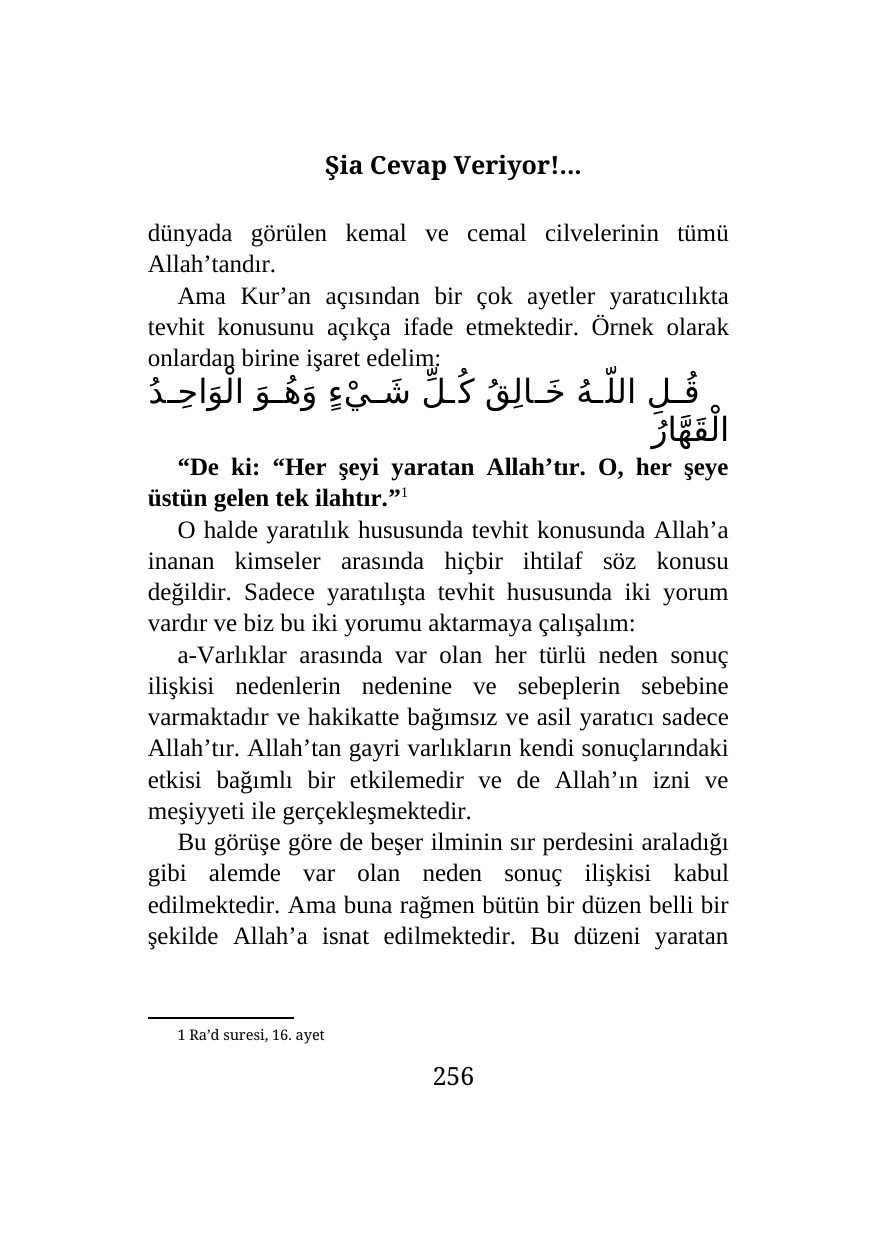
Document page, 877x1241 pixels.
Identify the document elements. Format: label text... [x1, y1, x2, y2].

text “De ki: “Her şeyi yaratan Allah’tır. O, her şeye üstün gelen tek ilahtır.” [148, 450, 729, 512]
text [148, 825, 729, 950]
text Ama Kur’an açısından bir çok ayetler yaratıcılıkta tevhit konusunu açıkça ifade etmektedir. Örnek olarak onlardan birine işaret edelim: [148, 278, 729, 372]
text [148, 216, 729, 278]
text O halde yaratılık hususunda tevhit konusunda Allah’a inanan kimseler arasında hiçbir ihtilaf söz konusu değildir. Sadece yaratılışta tevhit hususunda iki yorum vardır ve biz bu iki yorumu aktarmaya çalışalım: [148, 512, 729, 637]
text a-Varlıklar arasında var olan her türlü neden sonuç ilişkisi nedenlerin nedenine ve sebeplerin sebebine varmaktadır ve hakikatte bağımsız ve asil yaratıcı sadece Allah’tır. Allah’tan gayri varlıkların kendi sonuçlarındaki etkisi bağımlı bir etkilemedir ve de Allah’ın izni ve meşiyyeti ile gerçekleşmektedir. [148, 637, 729, 825]
text قُلِ اللّهُ خَالِقُ كُلِّ شَيْءٍ وَهُوَ الْوَاحِدُ الْقَهَّارُ [148, 372, 729, 450]
